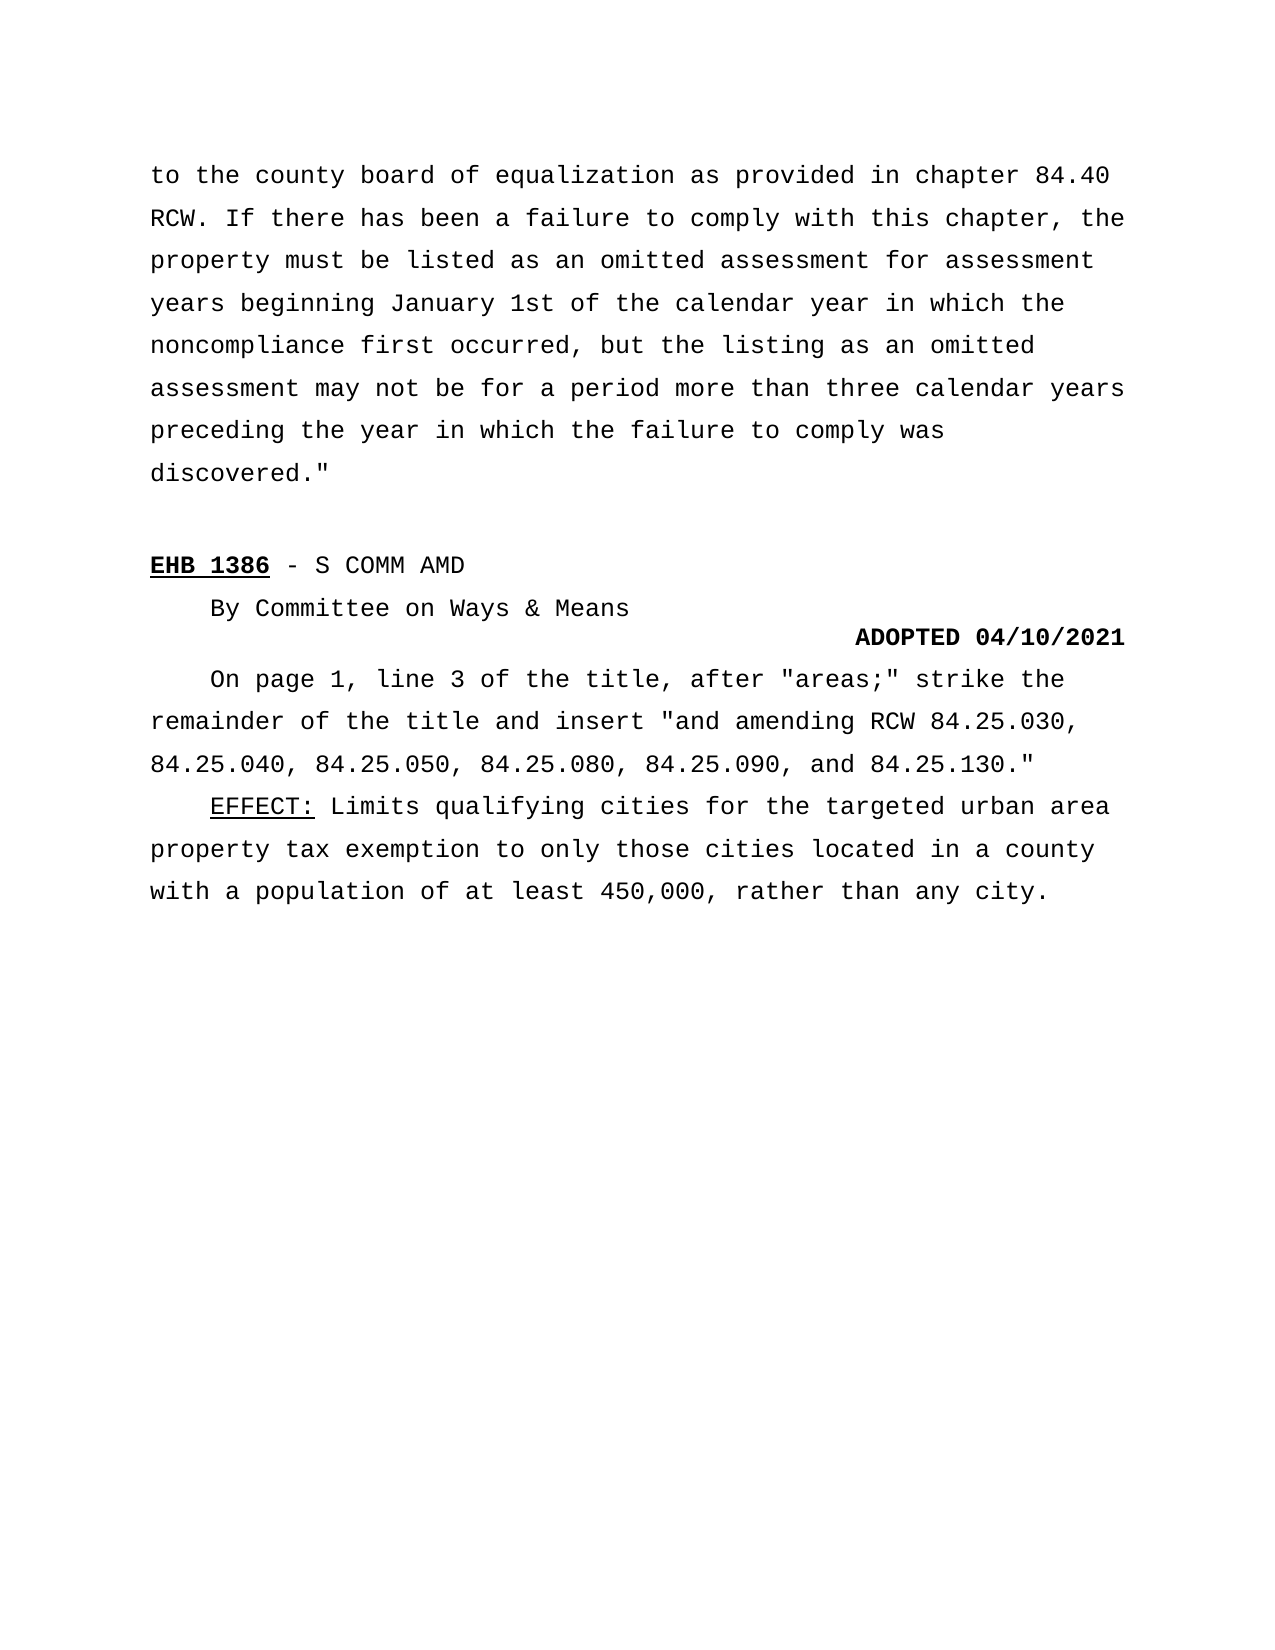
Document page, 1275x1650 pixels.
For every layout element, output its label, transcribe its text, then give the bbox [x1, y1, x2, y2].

text EFFECT: Limits qualifying cities for the targeted urban area property tax exemption to only those cities located in a county with a population of at least 450,000, rather than any city. [150, 781, 1125, 908]
text ADOPTED 04/10/2021 [150, 625, 1125, 653]
text On page 1, line 3 of the title, after "areas;" strike the remainder of the title and insert "and amending RCW 84.25.030, 84.25.040, 84.25.050, 84.25.080, 84.25.090, and 84.25.130." [150, 653, 1125, 781]
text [150, 150, 1125, 490]
text EHB 1386 - S COMM AMD [150, 540, 1125, 582]
text By Committee on Ways & Means [150, 582, 1125, 625]
